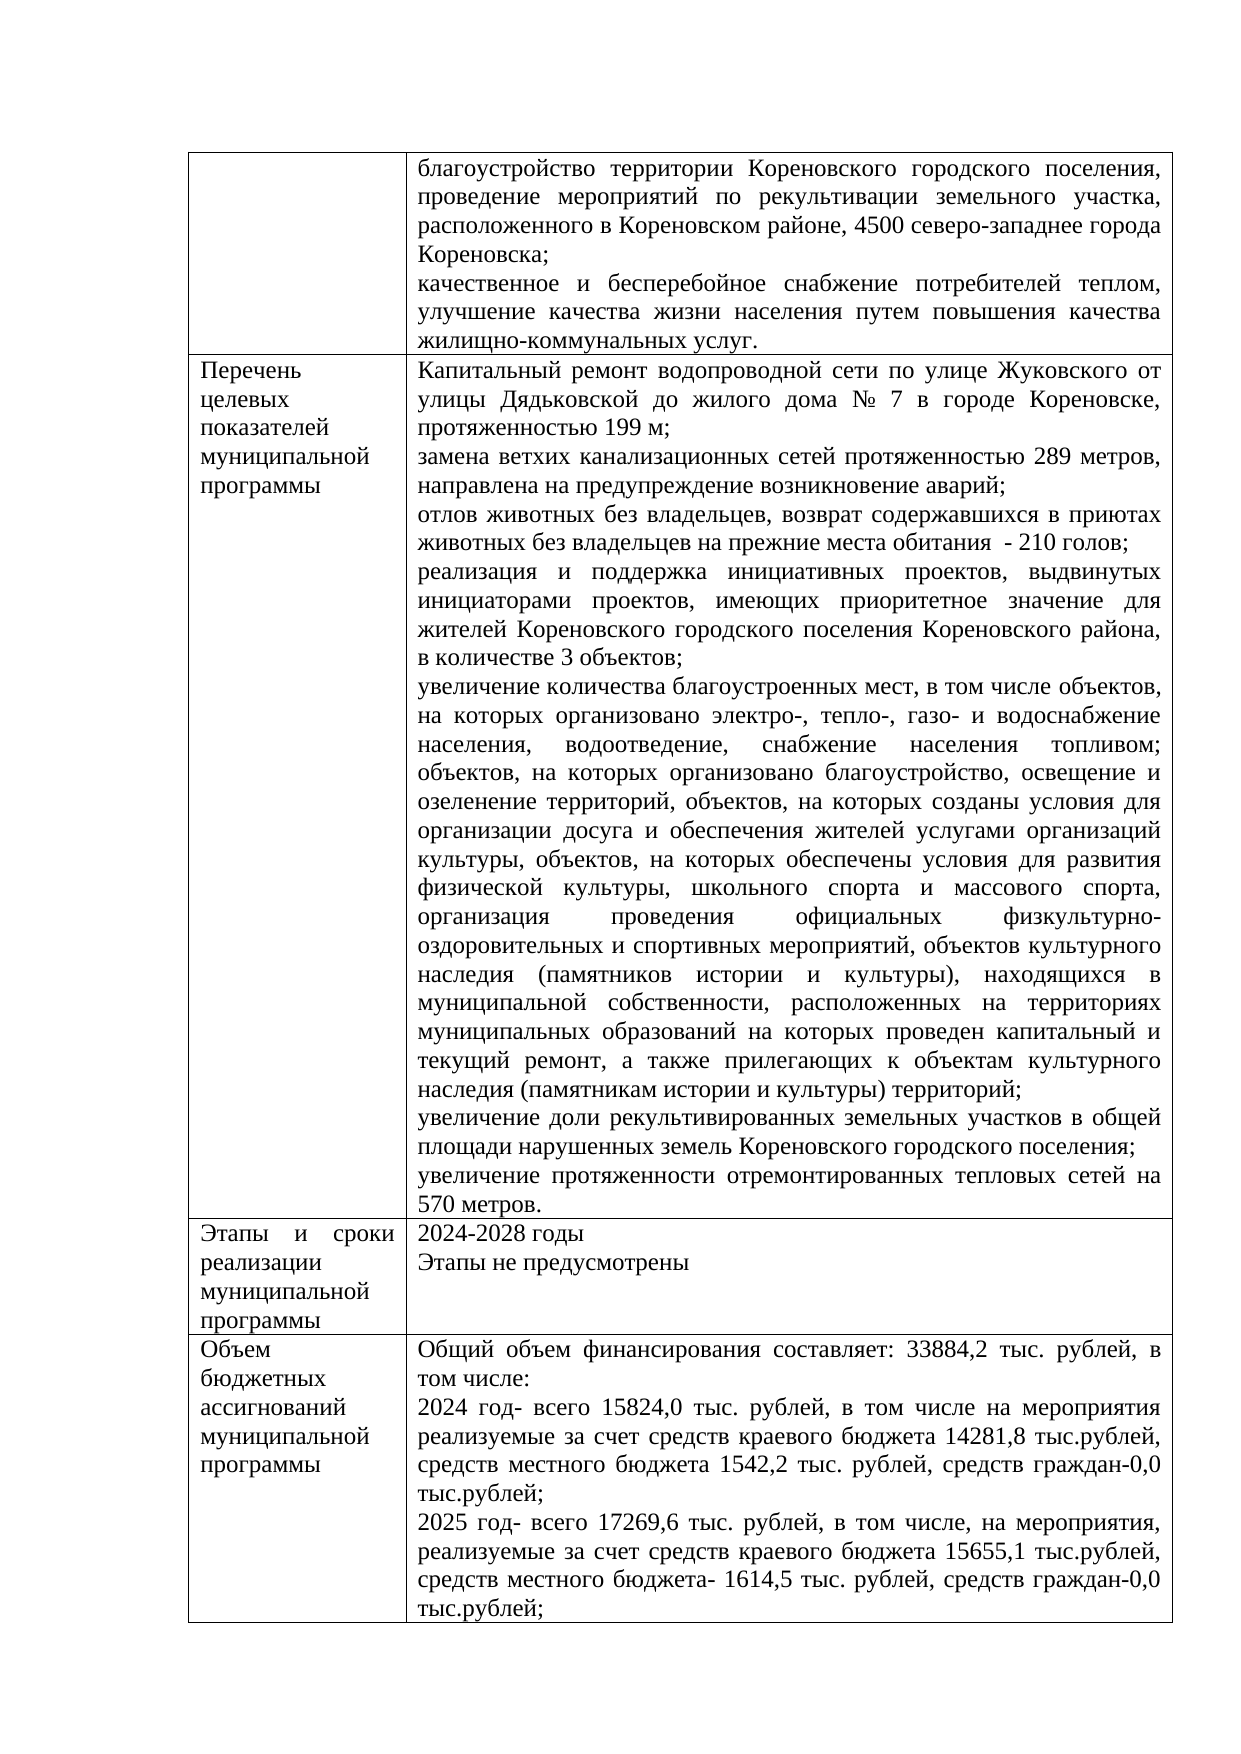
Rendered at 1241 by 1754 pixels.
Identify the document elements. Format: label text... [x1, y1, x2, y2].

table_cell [407, 1335, 1172, 1622]
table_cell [407, 153, 1172, 354]
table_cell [189, 153, 406, 354]
table_cell Перечень целевых показателей муниципальной программы [189, 355, 406, 1217]
table_cell Капитальный ремонт водопроводной сети по улице Жуковского от улицы Дядьковской до жилого дома № 7 в городе Кореновске, протяженностью 199 м; замена ветхих канализационных сетей протяженностью 289 метров, направлена на предупреждение возникновение аварий; отлов животных без владельцев, возврат содержавшихся в приютах животных без владельцев на прежние места обитания - 210 голов; реализация и поддержка инициативных проектов, выдвинутых инициаторами проектов, имеющих приоритетное значение для жителей Кореновского городского поселения Кореновского района, в количестве 3 объектов; увеличение количества благоустроенных мест, в том числе объектов, на которых организовано электро-, тепло-, газо- и водоснабжение населения, водоотведение, снабжение населения топливом; объектов, на которых организовано благоустройство, освещение и озеленение территорий, объектов, на которых созданы условия для организации досуга и обеспечения жителей услугами организаций культуры, объектов, на которых обеспечены условия для развития физической культуры, школьного спорта и массового спорта, организация проведения официальных физкультурно-оздоровительных и спортивных мероприятий, объектов культурного наследия (памятников истории и культуры), находящихся в муниципальной собственности, расположенных на территориях муниципальных образований на которых проведен капитальный и текущий ремонт, а также прилегающих к объектам культурного наследия (памятникам истории и культуры) территорий; увеличение доли рекультивированных земельных участков в общей площади нарушенных земель Кореновского городского поселения; увеличение протяженности отремонтированных тепловых сетей на 570 метров. [407, 355, 1172, 1217]
table_cell Этапы и сроки реализации муниципальной программы [189, 1219, 406, 1333]
table_cell 2024-2028 годы Этапы не предусмотрены [407, 1219, 1172, 1333]
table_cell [189, 1335, 406, 1622]
